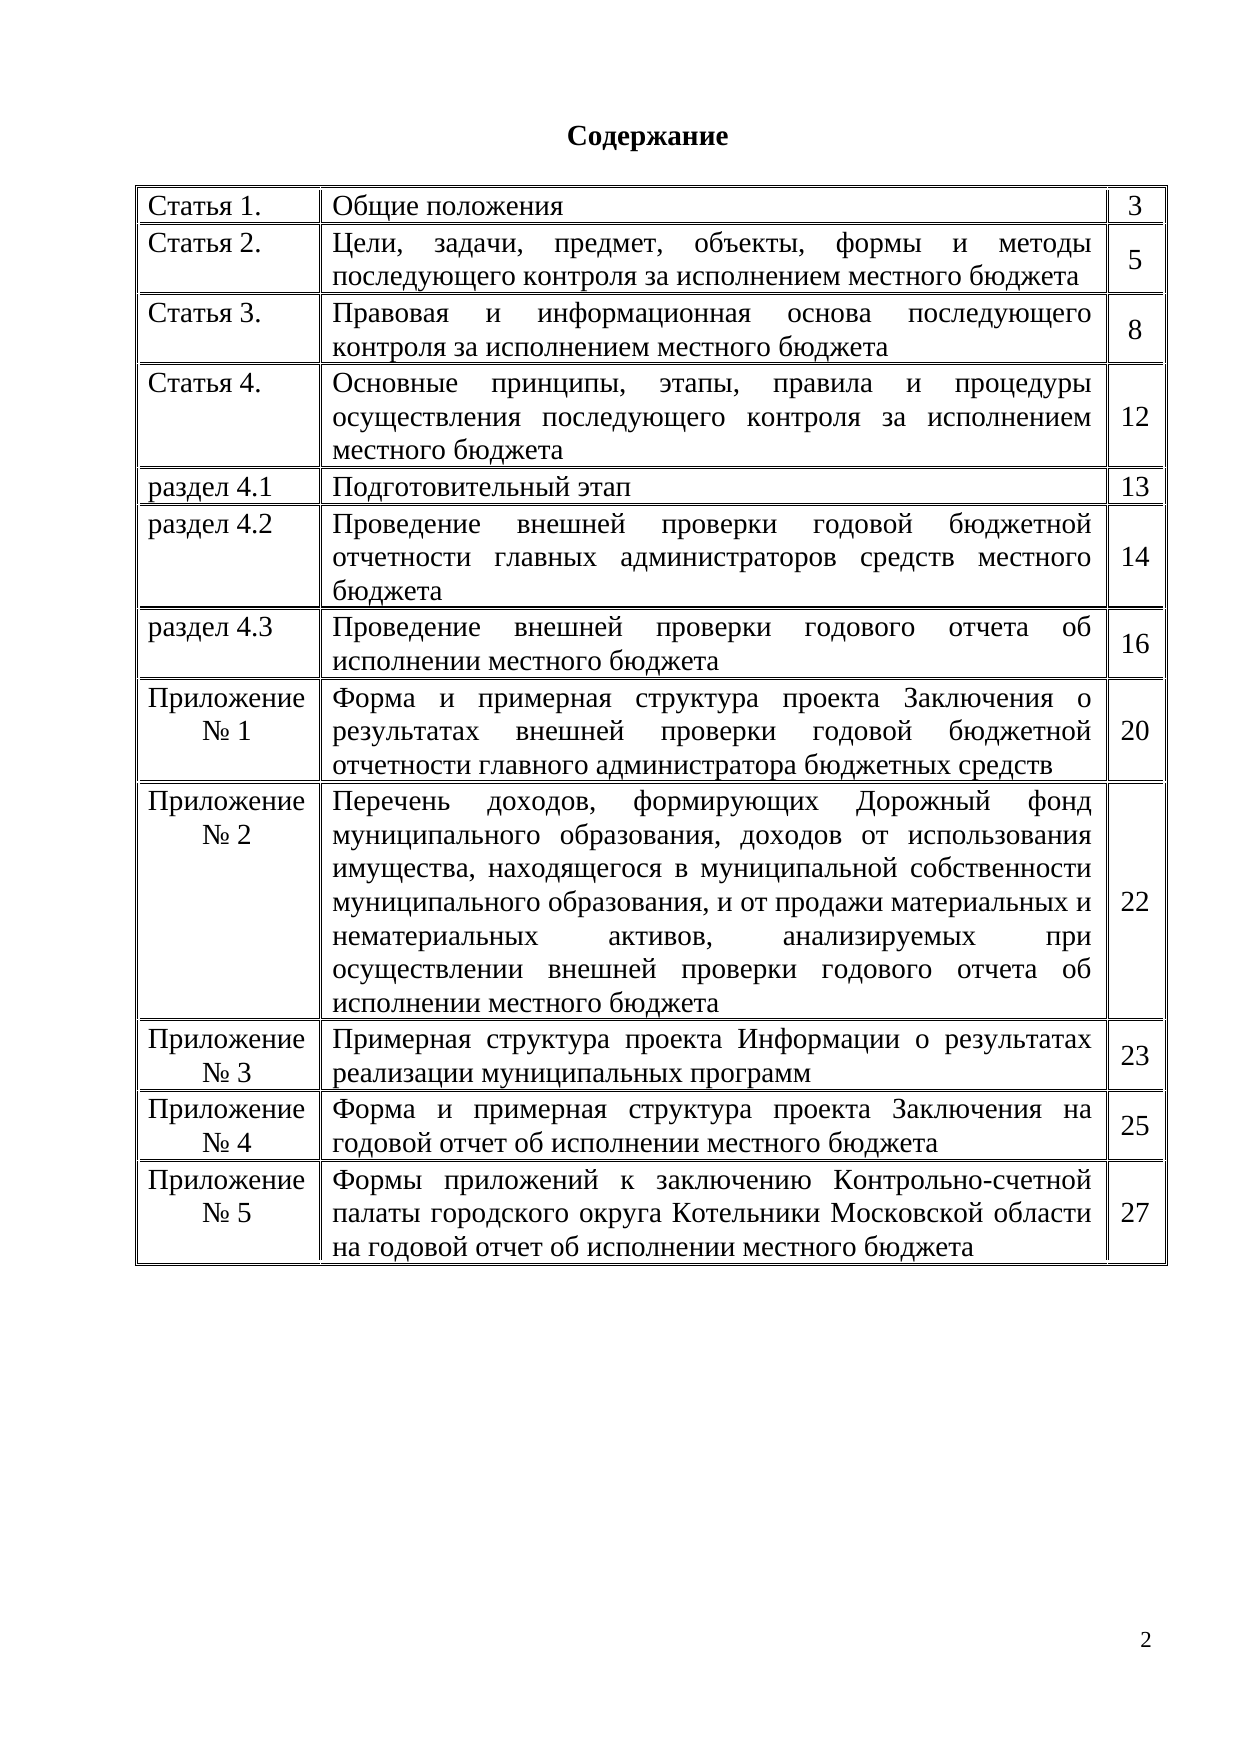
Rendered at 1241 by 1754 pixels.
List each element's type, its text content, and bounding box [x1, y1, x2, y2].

table_header 3 [1108, 188, 1165, 222]
table_cell Приложение № 2 [136, 780, 321, 1018]
table_cell Приложение № 3 [136, 1018, 321, 1088]
table_cell раздел 4.2 [138, 503, 319, 606]
table_cell 27 [1108, 1159, 1165, 1262]
table_cell 23 [1108, 1018, 1167, 1088]
table_header Общие положения [321, 186, 1108, 222]
table_cell Проведение внешней проверки годового отчета об исполнении местного бюджета [322, 610, 1106, 677]
table_cell Перечень доходов, формирующих Дорожный фонд муниципального образования, доходов от использования имущества, находящегося в муниципальной собственности муниципального образования, и от продажи материальных и нематериальных активов, анализируемых при осуществлении внешней проверки годового отчета об исполнении местного бюджета [322, 784, 1106, 1018]
table_cell 13 [1108, 466, 1167, 503]
table_cell Проведение внешней проверки годовой бюджетной отчетности главных администраторов средств местного бюджета [322, 506, 1106, 606]
table_cell Подготовительный этап [322, 469, 1106, 503]
table_cell 8 [1108, 292, 1167, 362]
table_cell Статья 2. [138, 222, 319, 292]
table_cell Правовая и информационная основа последующего контроля за исполнением местного бюджета [322, 295, 1106, 362]
table_cell Цели, задачи, предмет, объекты, формы и методы последующего контроля за исполнением местного бюджета [322, 225, 1106, 292]
table_cell Статья 3. [136, 292, 321, 362]
table_cell раздел 4.1 [136, 466, 321, 503]
table_cell 5 [1109, 222, 1165, 292]
table_cell Примерная структура проекта Информации о результатах реализации муниципальных программ [322, 1021, 1106, 1088]
table_cell 25 [1109, 1089, 1165, 1159]
table_cell 14 [1109, 503, 1165, 606]
table_cell Основные принципы, этапы, правила и процедуры осуществления последующего контроля за исполнением местного бюджета [322, 365, 1106, 466]
table_cell 16 [1109, 606, 1165, 677]
table_cell Приложение № 4 [138, 1089, 319, 1159]
table_cell раздел 4.3 [138, 606, 319, 677]
table_cell Форма и примерная структура проекта Заключения о результатах внешней проверки годовой бюджетной отчетности главного администратора бюджетных средств [322, 680, 1106, 780]
table_cell Приложение № 5 [138, 1159, 321, 1262]
table_cell Формы приложений к заключению Контрольно-счетной палаты городского округа Котельники Московской области на годовой отчет об исполнении местного бюджета [321, 1159, 1108, 1262]
table_cell 12 [1108, 362, 1167, 466]
table_cell Форма и примерная структура проекта Заключения на годовой отчет об исполнении местного бюджета [322, 1092, 1106, 1159]
table_cell Приложение № 1 [138, 677, 319, 780]
table_cell 22 [1108, 780, 1167, 1018]
table_cell Статья 4. [136, 362, 321, 466]
table_cell 20 [1109, 677, 1165, 780]
table_header Статья 1. [136, 186, 321, 222]
text Содержание [148, 118, 1147, 152]
